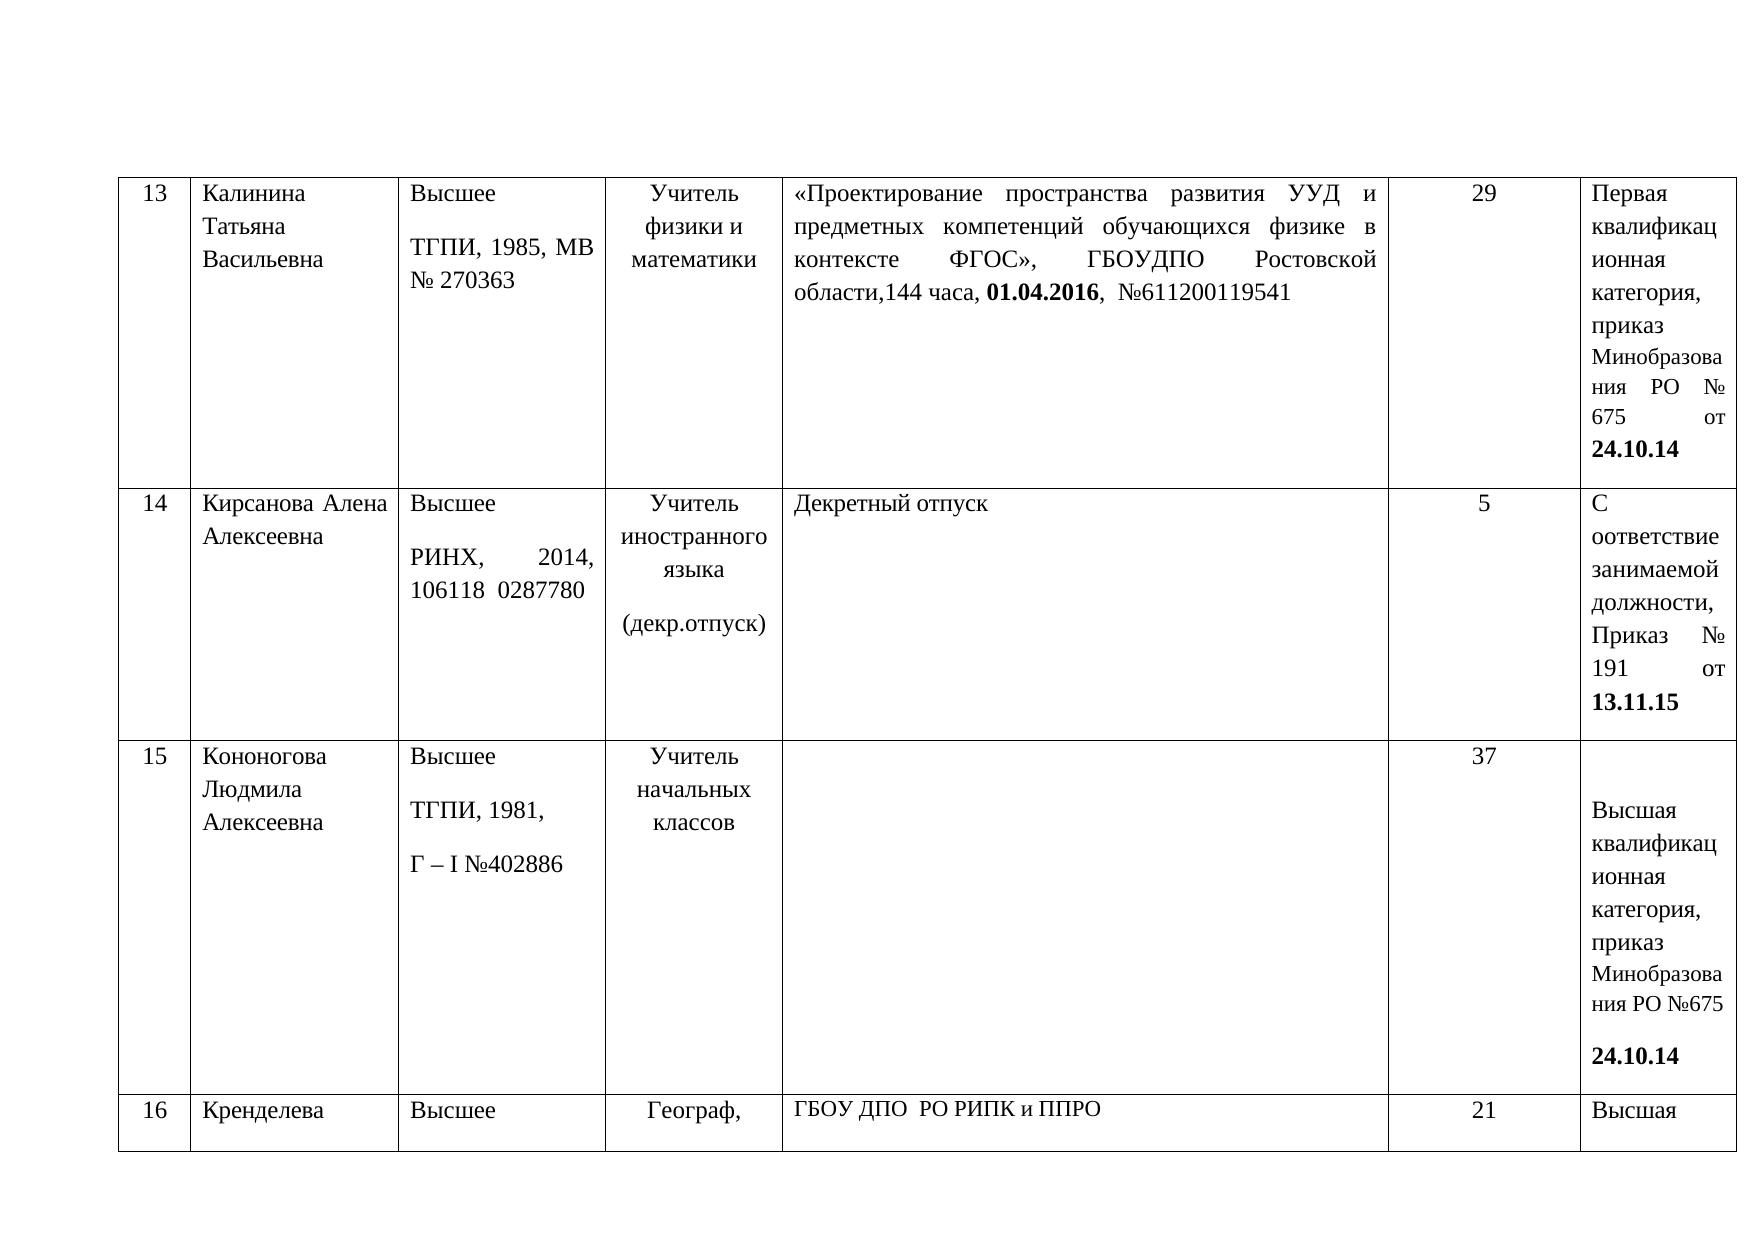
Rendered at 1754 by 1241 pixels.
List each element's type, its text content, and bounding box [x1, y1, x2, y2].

table_cell Учитель физики и математики [606, 178, 782, 487]
table_cell 13 [119, 178, 190, 487]
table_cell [1581, 1095, 1736, 1151]
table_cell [783, 1095, 1388, 1151]
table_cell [399, 1095, 605, 1151]
table_cell Высшее ТГПИ, 1981, Г – I №402886 [399, 741, 605, 1094]
table_cell Высшая квалификационная категория, приказ Минобразования РО №675 24.10.14 [1581, 741, 1736, 1094]
table_cell 15 [119, 741, 190, 1094]
table_cell «Проектирование пространства развития УУД и предметных компетенций обучающихся физике в контексте ФГОС», ГБОУДПО Ростовской области,144 часа, 01.04.2016, №611200119541 [783, 178, 1388, 487]
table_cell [606, 1095, 782, 1151]
table_cell Высшее ТГПИ, 1985, МВ № 270363 [399, 178, 605, 487]
table_cell 21 [1389, 1095, 1580, 1151]
table_cell Учитель начальных классов [606, 741, 782, 1094]
table_cell Высшее РИНХ, 2014, 106118 0287780 [399, 489, 605, 740]
table_cell [783, 741, 1388, 1094]
table_cell Учитель иностранного языка (декр.отпуск) [606, 489, 782, 740]
table_cell 29 [1389, 178, 1580, 487]
table_cell 16 [119, 1095, 190, 1151]
table_cell 14 [119, 489, 190, 740]
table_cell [191, 1095, 398, 1151]
table_cell Кирсанова Алена Алексеевна [191, 489, 398, 740]
table_cell Первая квалификационная категория, приказ Минобразования РО № 675 от 24.10.14 [1581, 178, 1736, 487]
table_cell Калинина Татьяна Васильевна [191, 178, 398, 487]
table_cell 37 [1389, 741, 1580, 1094]
table_cell Соответствие занимаемой должности, Приказ № 191 от 13.11.15 [1581, 489, 1736, 740]
table_cell Кононогова Людмила Алексеевна [191, 741, 398, 1094]
table_cell 5 [1389, 489, 1580, 740]
table_cell Декретный отпуск [783, 489, 1388, 740]
